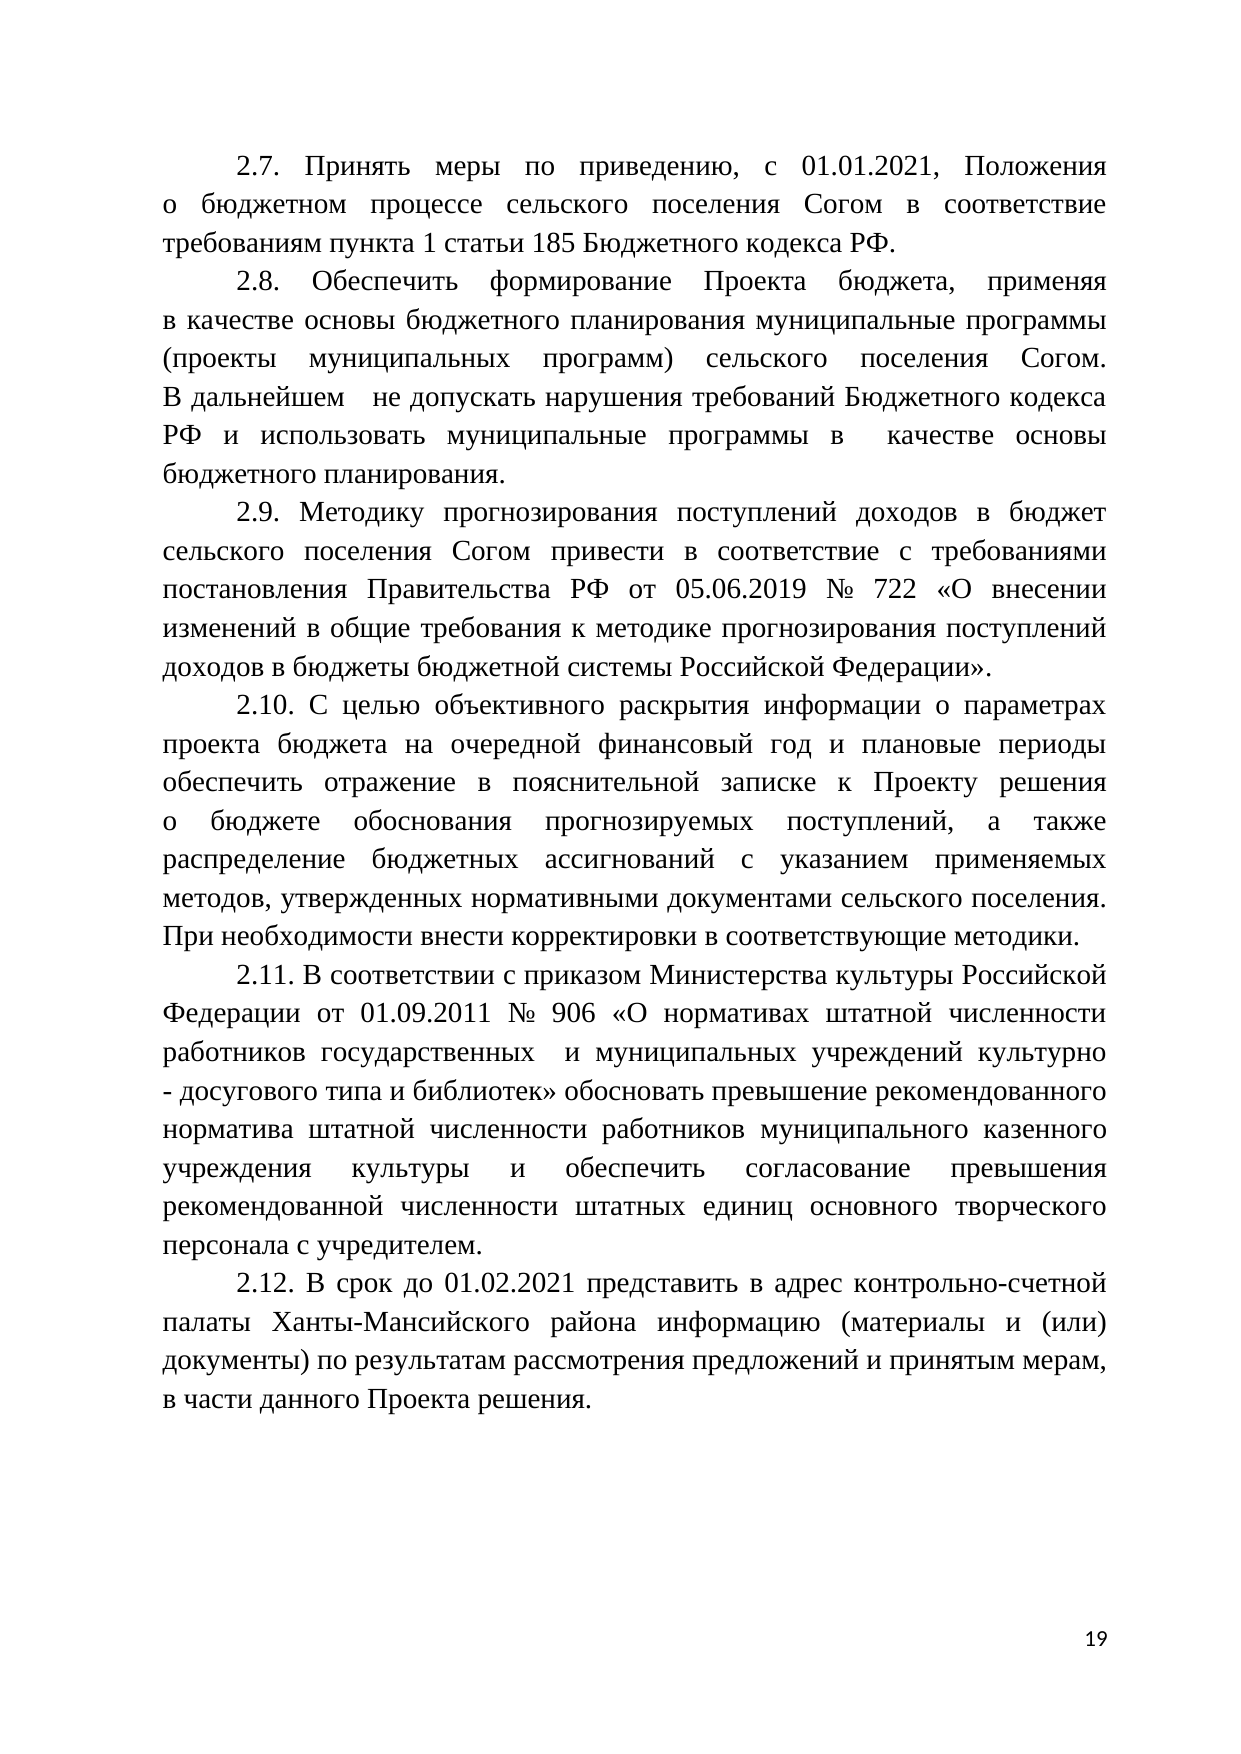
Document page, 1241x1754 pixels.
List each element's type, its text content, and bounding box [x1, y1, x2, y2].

text 2.8. Обеспечить формирование Проекта бюджета, применяя в качестве основы бюджетного планирования муниципальные программы (проекты муниципальных программ) сельского поселения Согом. В дальнейшем не допускать нарушения требований Бюджетного кодекса РФ и использовать муниципальные программы в качестве основы бюджетного планирования. [162, 263, 1107, 489]
text 2.7. Принять меры по приведению, с 01.01.2021, Положения о бюджетном процессе сельского поселения Согом в соответствие требованиям пункта 1 статьи 185 Бюджетного кодекса РФ. [162, 148, 1107, 258]
text 2.9. Методику прогнозирования поступлений доходов в бюджет сельского поселения Согом привести в соответствие с требованиями постановления Правительства РФ от 05.06.2019 № 722 «О внесении изменений в общие требования к методике прогнозирования поступлений доходов в бюджеты бюджетной системы Российской Федерации». [162, 494, 1107, 682]
text 2.10. С целью объективного раскрытия информации о параметрах проекта бюджета на очередной финансовый год и плановые периоды обеспечить отражение в пояснительной записке к Проекту решения о бюджете обоснования прогнозируемых поступлений, а также распределение бюджетных ассигнований с указанием применяемых методов, утвержденных нормативными документами сельского поселения. При необходимости внести корректировки в соответствующие методики. [162, 687, 1107, 952]
text 2.11. В соответствии с приказом Министерства культуры Российской Федерации от 01.09.2011 № 906 «О нормативах штатной численности работников государственных и муниципальных учреждений культурно - досугового типа и библиотек» обосновать превышение рекомендованного норматива штатной численности работников муниципального казенного учреждения культуры и обеспечить согласование превышения рекомендованной численности штатных единиц основного творческого персонала с учредителем. [162, 957, 1107, 1260]
list 2.12. В срок до 01.02.2021 представить в адрес контрольно-счетной палаты Ханты-Мансийского района информацию (материалы и (или) документы) по результатам рассмотрения предложений и принятым мерам, в части данного Проекта решения. [162, 1265, 1107, 1414]
